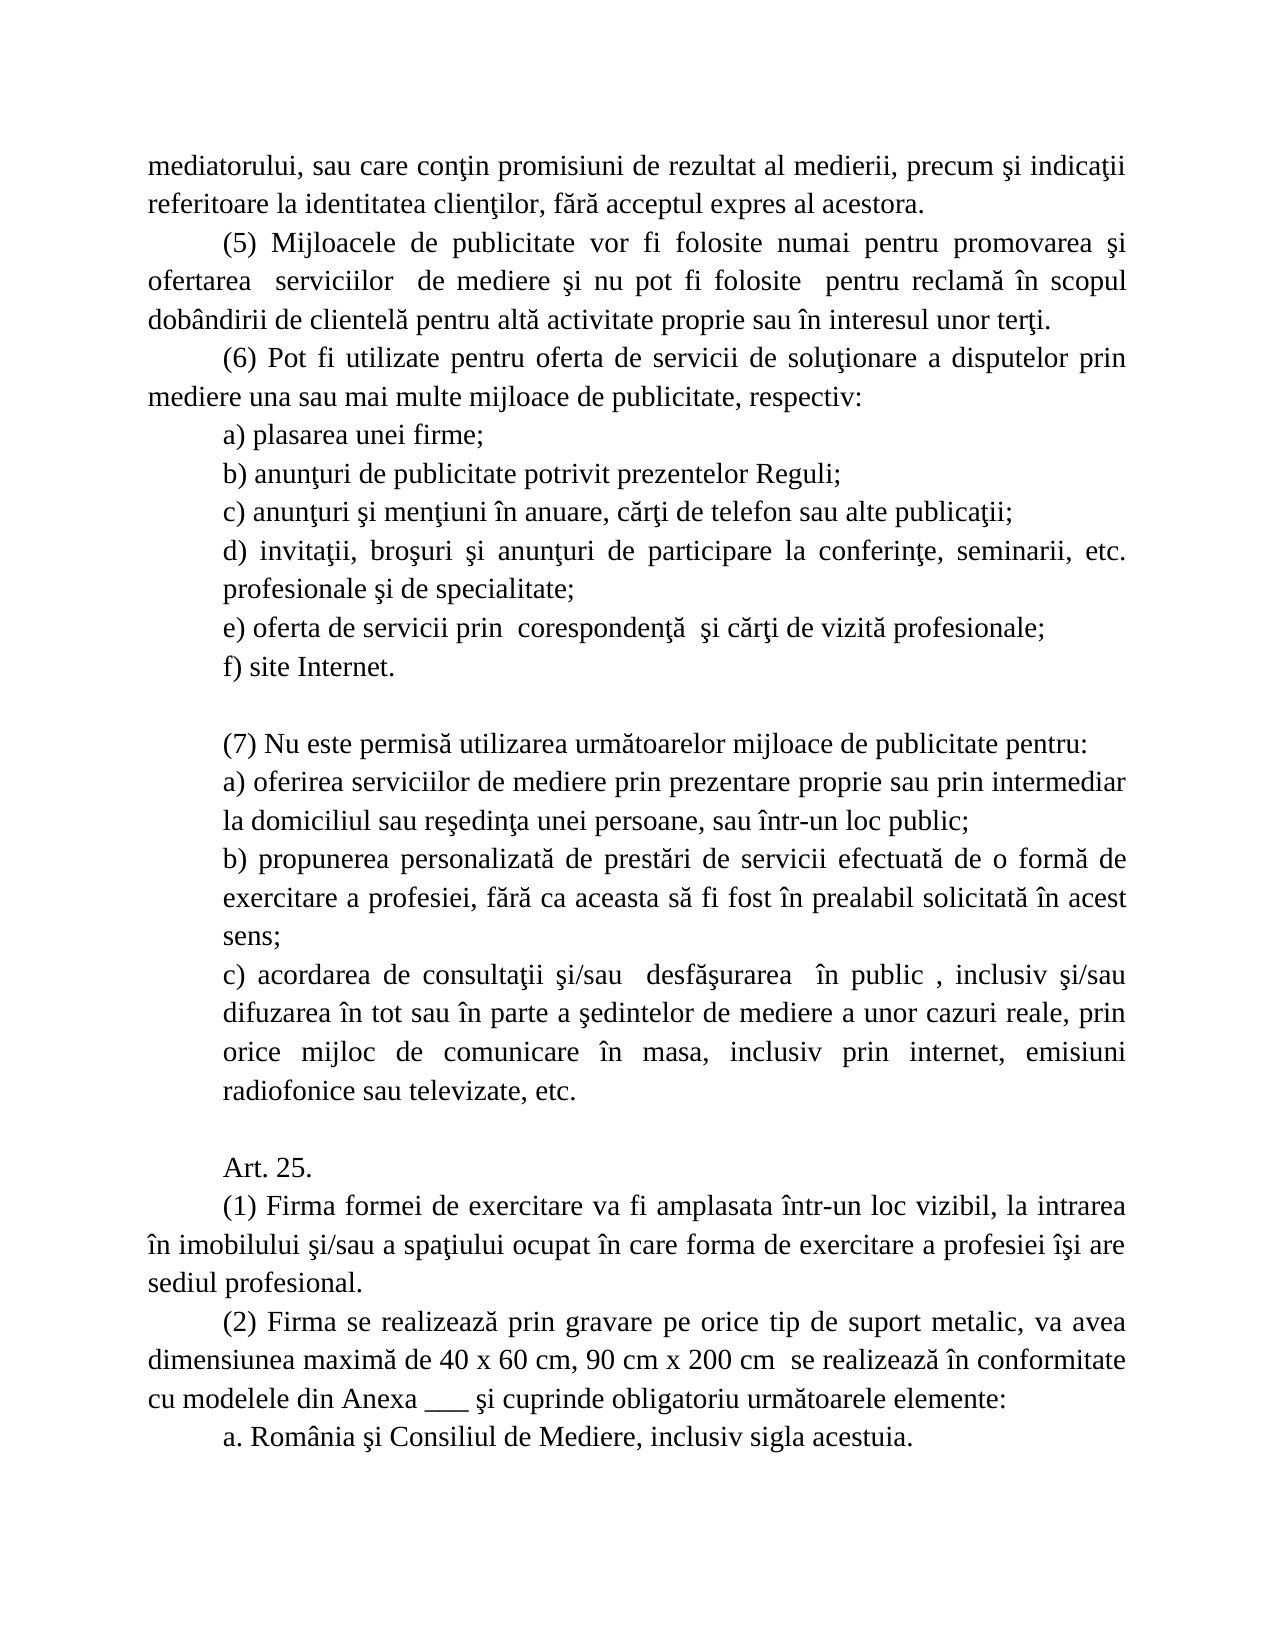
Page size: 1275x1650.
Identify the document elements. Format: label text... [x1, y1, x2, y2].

text (2) Firma se realizează prin gravare pe orice tip de suport metalic, va avea dimensiunea maximă de 40 x 60 cm, 90 cm x 200 cm se realizează în conformitate cu modelele din Anexa ___ şi cuprinde obligatoriu următoarele elemente: [148, 1304, 1127, 1414]
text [148, 148, 1127, 220]
text a) oferirea serviciilor de mediere prin prezentare proprie sau prin intermediar la domiciliul sau reşedinţa unei persoane, sau într-un loc public; [223, 764, 1127, 836]
text (6) Pot fi utilizate pentru oferta de servicii de soluţionare a disputelor prin mediere una sau mai multe mijloace de publicitate, respectiv: [148, 340, 1127, 412]
text b) anunţuri de publicitate potrivit prezentelor Reguli; [223, 456, 1127, 489]
text (5) Mijloacele de publicitate vor fi folosite numai pentru promovarea şi ofertarea serviciilor de mediere şi nu pot fi folosite pentru reclamă în scopul dobândirii de clientelă pentru altă activitate proprie sau în interesul unor terţi. [148, 225, 1127, 335]
text c) anunţuri şi menţiuni în anuare, cărţi de telefon sau alte publicaţii; [223, 494, 1127, 528]
text a) plasarea unei firme; [223, 417, 1127, 451]
text e) oferta de servicii prin corespondenţă şi cărţi de vizită profesionale; [223, 610, 1127, 644]
text c) acordarea de consultaţii şi/sau desfăşurarea în public , inclusiv şi/sau difuzarea în tot sau în parte a şedintelor de mediere a unor cazuri reale, prin orice mijloc de comunicare în masa, inclusiv prin internet, emisiuni radiofonice sau televizate, etc. [223, 957, 1127, 1106]
text (7) Nu este permisă utilizarea următoarelor mijloace de publicitate pentru: [148, 726, 1127, 759]
text (1) Firma formei de exercitare va fi amplasata într-un loc vizibil, la intrarea în imobilului şi/sau a spaţiului ocupat în care forma de exercitare a profesiei îşi are sediul profesional. [148, 1188, 1127, 1299]
text Art. 25. [148, 1150, 1127, 1183]
text f) site Internet. [223, 649, 1127, 682]
text b) propunerea personalizată de prestări de servicii efectuată de o formă de exercitare a profesiei, fără ca aceasta să fi fost în prealabil solicitată în acest sens; [223, 841, 1127, 952]
text a. România şi Consiliul de Mediere, inclusiv sigla acestuia. [223, 1419, 1127, 1453]
text d) invitaţii, broşuri şi anunţuri de participare la conferinţe, seminarii, etc. profesionale şi de specialitate; [223, 533, 1127, 605]
